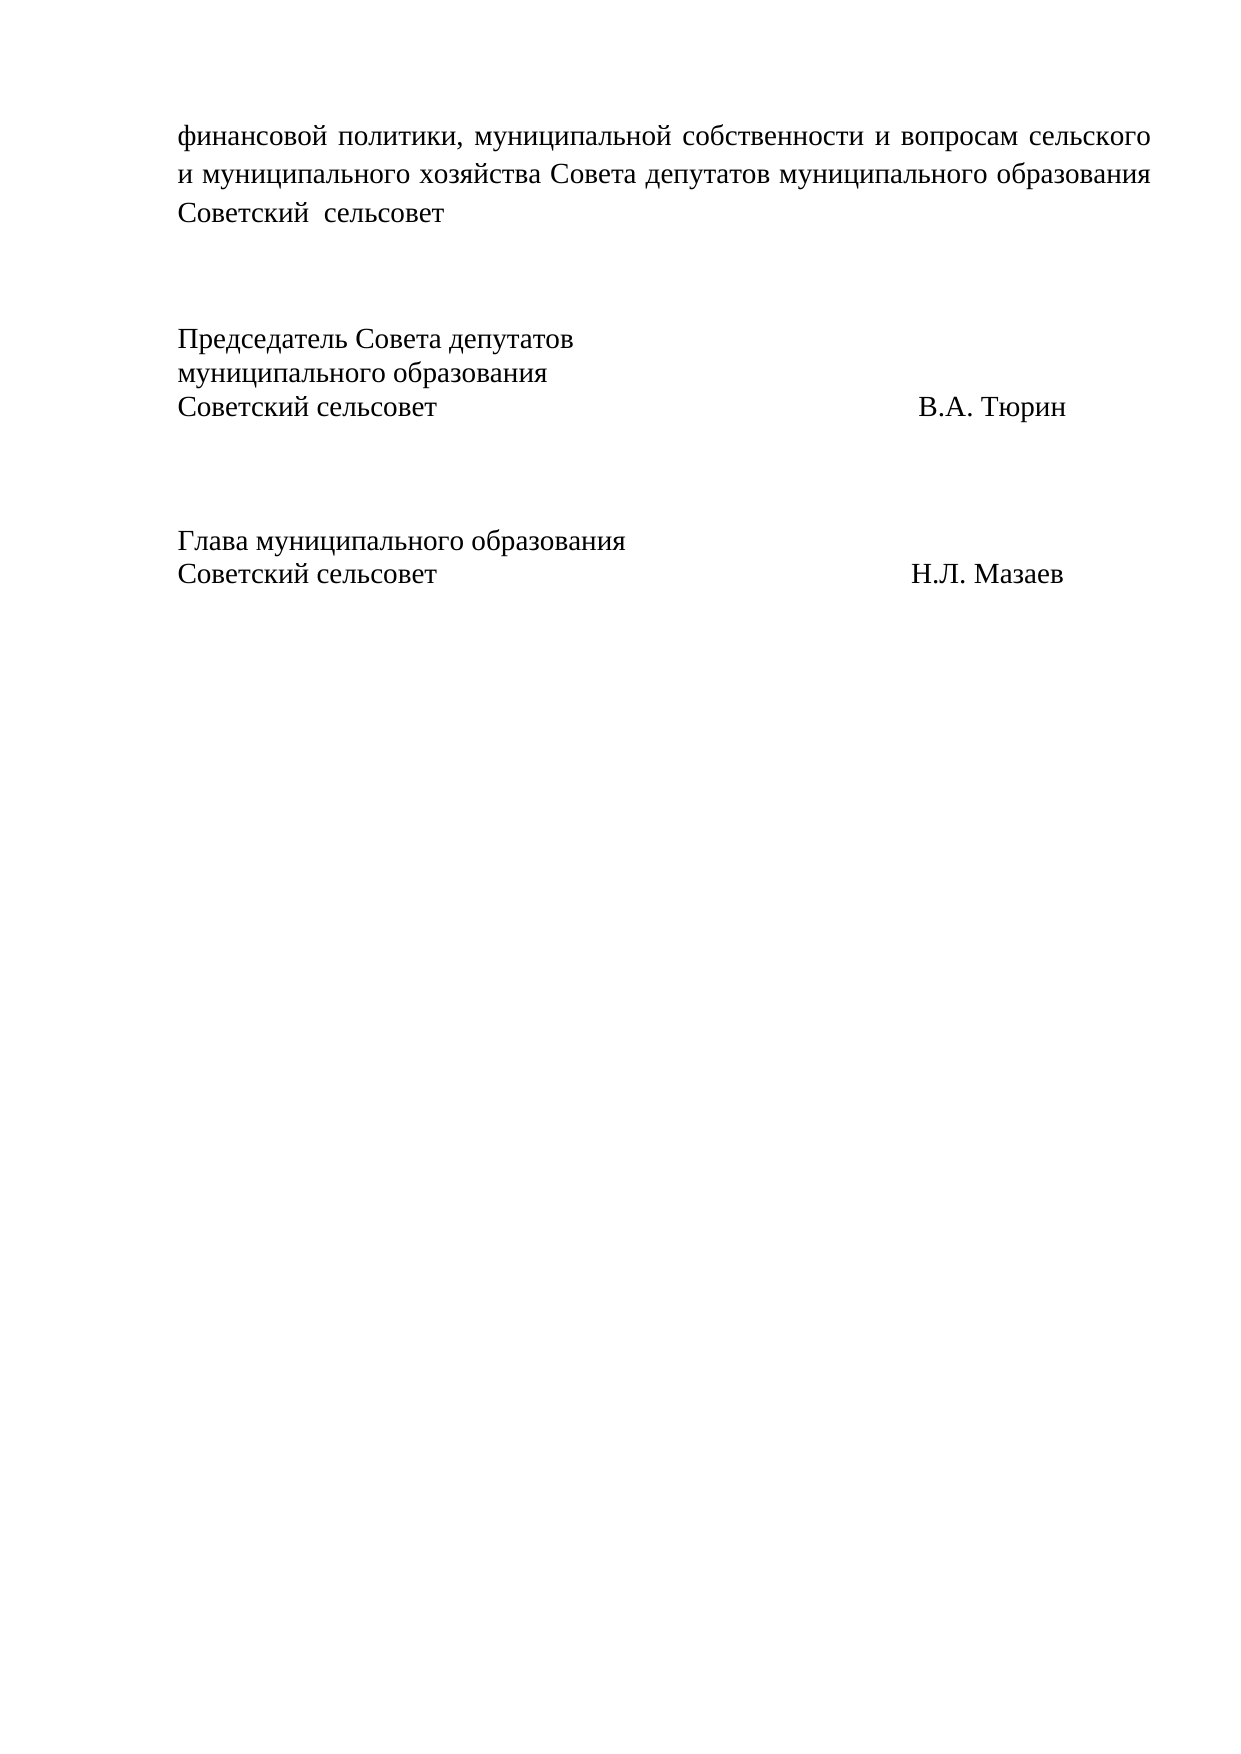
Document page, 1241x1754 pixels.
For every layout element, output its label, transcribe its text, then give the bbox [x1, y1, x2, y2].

text Глава муниципального образования Советский сельсовет Н.Л. Мазаев [177, 523, 1152, 590]
text финансовой политики, муниципальной собственности и вопросам сельского и муниципального хозяйства Совета депутатов муниципального образования Советский сельсовет [177, 118, 1152, 229]
text Председатель Совета депутатов муниципального образования Советский сельсовет В.А. Тюрин [177, 322, 1125, 422]
